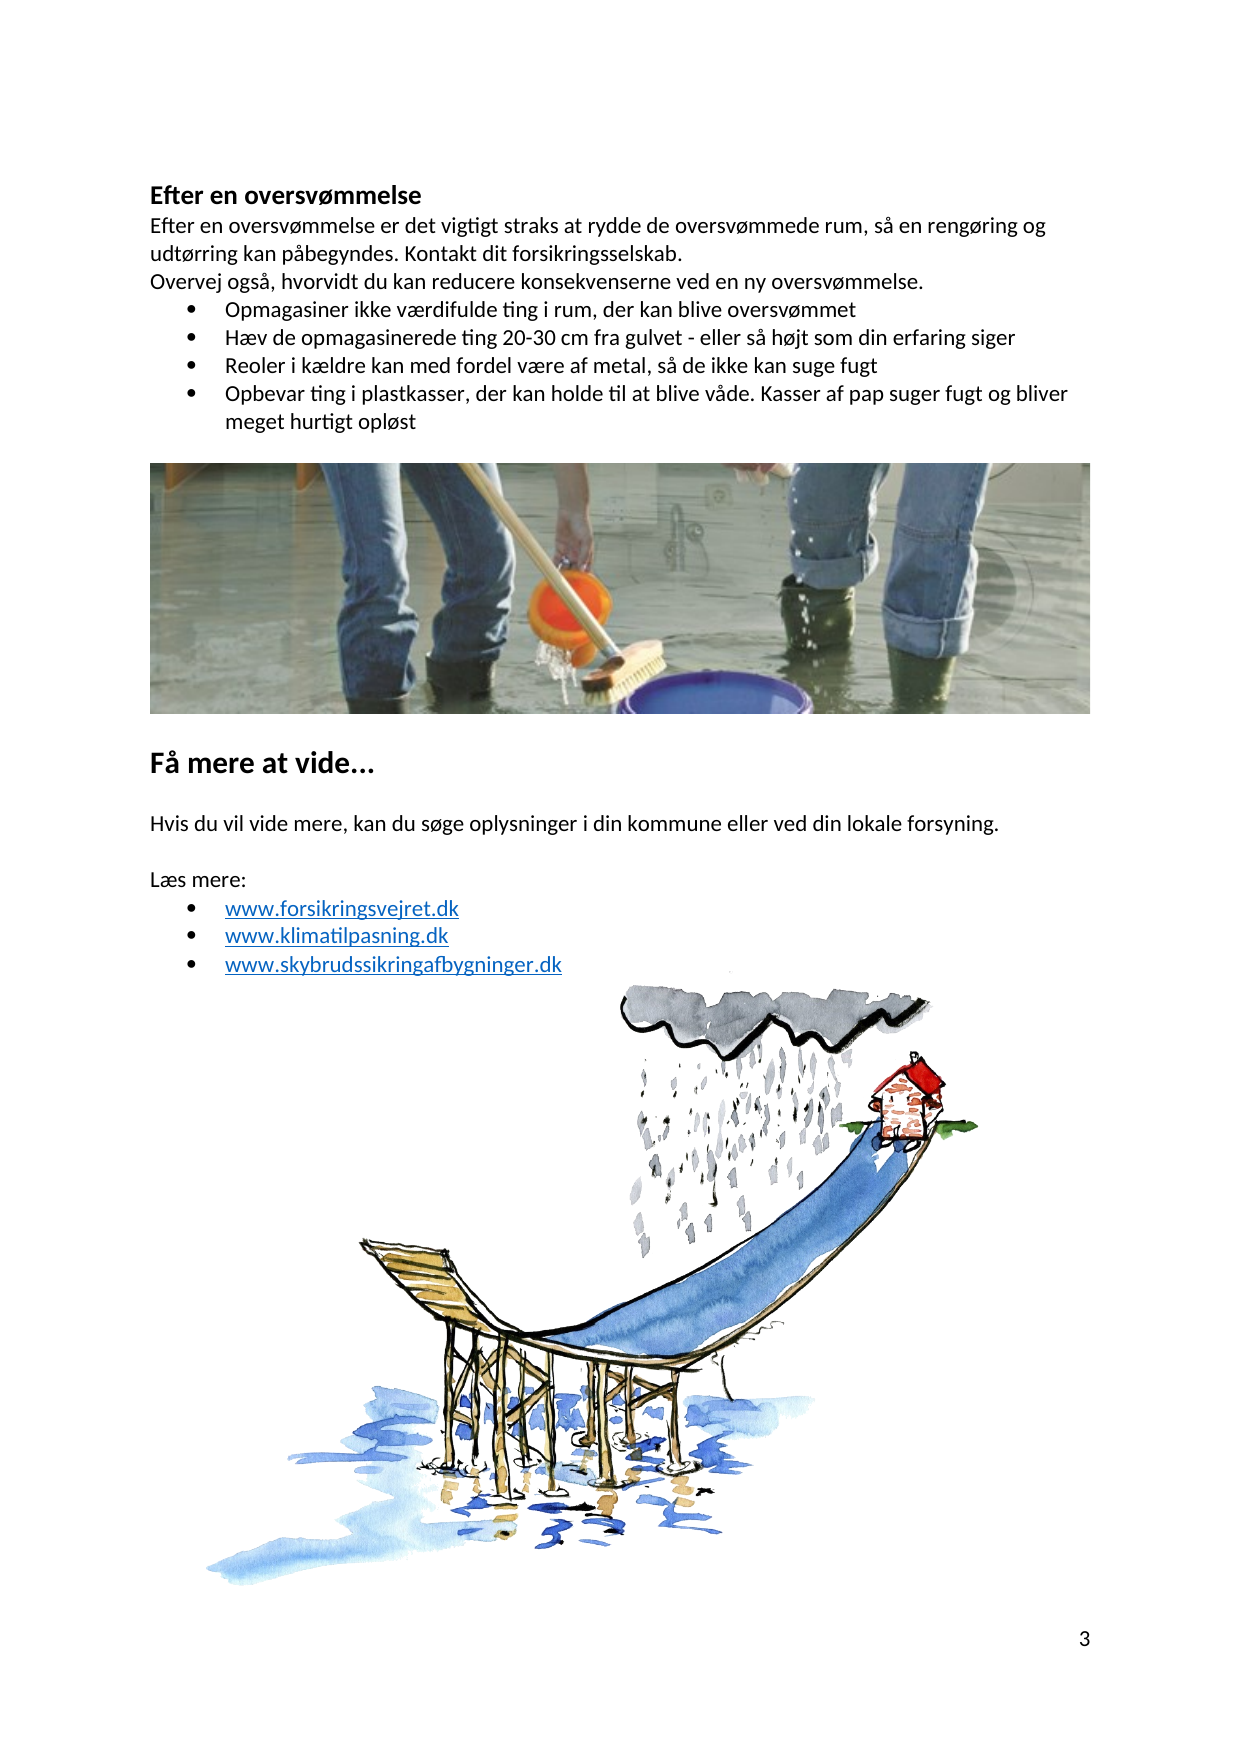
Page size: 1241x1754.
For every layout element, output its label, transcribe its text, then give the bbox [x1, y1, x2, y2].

list Opbevar ting i plastkasser, der kan holde til at blive våde. Kasser af pap suger fugt og bliver meget hurtigt opløst [187, 379, 1090, 435]
text Efter en oversvømmelse [150, 178, 1090, 211]
text udtørring kan påbegyndes. Kontakt dit forsikringsselskab. [150, 239, 1090, 267]
picture [150, 463, 1091, 714]
list Reoler i kældre kan med fordel være af metal, så de ikke kan suge fugt [187, 351, 1090, 379]
text Overvej også, hvorvidt du kan reducere konsekvenserne ved en ny oversvømmelse. [150, 267, 1090, 295]
text Hvis du vil vide mere, kan du søge oplysninger i din kommune eller ved din lokale forsyning. [150, 809, 1090, 838]
list Hæv de opmagasinerede ting 20-30 cm fra gulvet - eller så højt som din erfaring siger [187, 323, 1090, 351]
list Opmagasiner ikke værdifulde ting i rum, der kan blive oversvømmet [187, 295, 1090, 323]
text Få mere at vide... [150, 743, 1090, 782]
list www.forsikringsvejret.dk [187, 894, 1090, 922]
list www.klimatilpasning.dk [187, 922, 1090, 950]
text Efter en oversvømmelse er det vigtigt straks at rydde de oversvømmede rum, så en rengøring og [150, 211, 1090, 239]
picture [181, 952, 994, 1606]
list www.skybrudssikringafbygninger.dk [187, 950, 1090, 978]
text Læs mere: [150, 866, 1090, 894]
